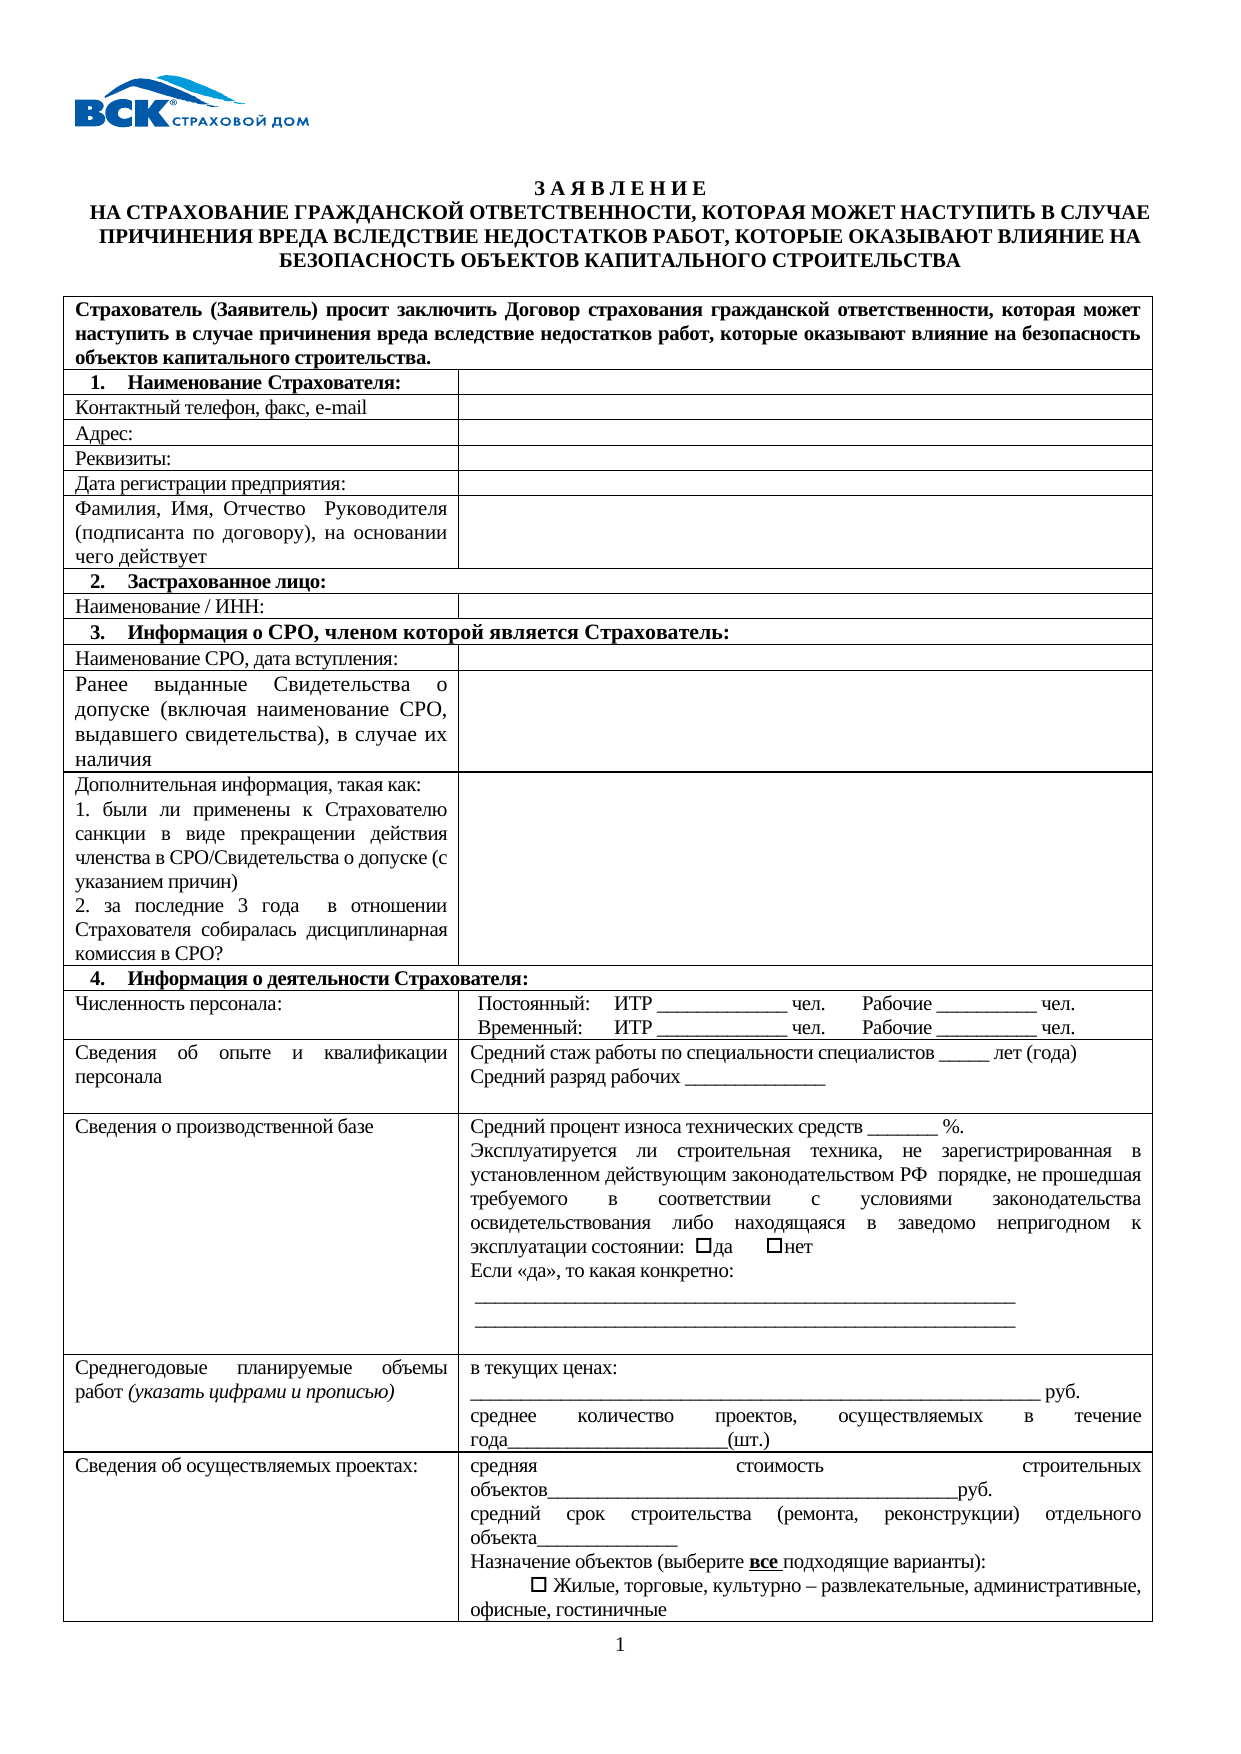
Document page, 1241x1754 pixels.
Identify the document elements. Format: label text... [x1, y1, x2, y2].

table_cell Наименование / ИНН: [64, 594, 458, 618]
table_cell [459, 594, 1152, 618]
table_cell Средний процент износа технических средств _______ %. Эксплуатируется ли строительная техника, не зарегистрированная в установленном действующим законодательством РФ порядке, не прошедшая требуемого в соответствии с условиями законодательства освидетельствования либо находящаяся в заведомо непригодном к эксплуатации состоянии: да нет Если «да», то какая конкретно: ______________________________________________________ ______________________________________________________ [459, 1114, 1152, 1354]
table_cell Адрес: [64, 420, 458, 444]
table_cell [459, 671, 1152, 771]
table_cell Сведения об опыте и квалификации персонала [64, 1040, 458, 1112]
table_cell [459, 773, 1152, 965]
table_cell Фамилия, Имя, Отчество Руководителя (подписанта по договору), на основании чего действует [64, 496, 458, 568]
table_cell Контактный телефон, факс, e-mail [64, 395, 458, 419]
table_cell Информация о СРО, членом которой является Страхователь: [64, 619, 1152, 644]
table_cell [459, 645, 1152, 669]
table_cell Наименование Страхователя: [64, 370, 458, 394]
table_cell [459, 471, 1152, 495]
table_cell Дополнительная информация, такая как: 1. были ли применены к Страхователю санкции в виде прекращении действия членства в СРО/Свидетельства о допуске (с указанием причин) 2. за последние 3 года в отношении Страхователя собиралась дисциплинарная комиссия в СРО? [64, 773, 458, 965]
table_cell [64, 1453, 458, 1621]
table_cell Наименование СРО, дата вступления: [64, 645, 458, 669]
table_cell Дата регистрации предприятия: [64, 471, 458, 495]
table_cell [459, 991, 1152, 1039]
table_cell [459, 420, 1152, 444]
text З А Я В Л Е Н И Е [75, 176, 1165, 200]
table_cell Ранее выданные Свидетельства о допуске (включая наименование СРО, выдавшего свидетельства), в случае их наличия [64, 671, 458, 771]
table_cell Застрахованное лицо: [64, 569, 1152, 593]
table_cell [459, 1453, 1152, 1621]
table_cell [459, 370, 1152, 394]
table_cell [459, 395, 1152, 419]
table_cell [459, 446, 1152, 469]
table_cell Среднегодовые планируемые объемы работ (указать цифрами и прописью) [64, 1355, 458, 1451]
table_cell [459, 496, 1152, 568]
table_cell Реквизиты: [64, 446, 458, 469]
table_cell Численность персонала: [64, 991, 458, 1039]
table_cell Информация о деятельности Страхователя: [64, 966, 1152, 990]
text НА СТРАХОВАНИЕ ГРАЖДАНСКОЙ ОТВЕТСТВЕННОСТИ, КОТОРАЯ МОЖЕТ НАСТУПИТЬ В СЛУЧАЕ ПРИЧИНЕНИЯ ВРЕДА ВСЛЕДСТВИЕ НЕДОСТАТКОВ РАБОТ, КОТОРЫЕ ОКАЗЫВАЮТ ВЛИЯНИЕ НА БЕЗОПАСНОСТЬ ОБЪЕКТОВ КАПИТАЛЬНОГО СТРОИТЕЛЬСТВА [75, 200, 1165, 272]
table_cell Средний стаж работы по специальности специалистов _____ лет (года) Средний разряд рабочих ______________ [459, 1040, 1152, 1112]
table_cell Сведения о производственной базе [64, 1114, 458, 1354]
table_cell в текущих ценах: _________________________________________________________ руб. среднее количество проектов, осуществляемых в течение года______________________(шт.) [459, 1355, 1152, 1451]
table_header Страхователь (Заявитель) просит заключить Договор страхования гражданской ответственности, которая может наступить в случае причинения вреда вследствие недостатков работ, которые оказывают влияние на безопасность объектов капитального строительства. [64, 297, 1152, 369]
